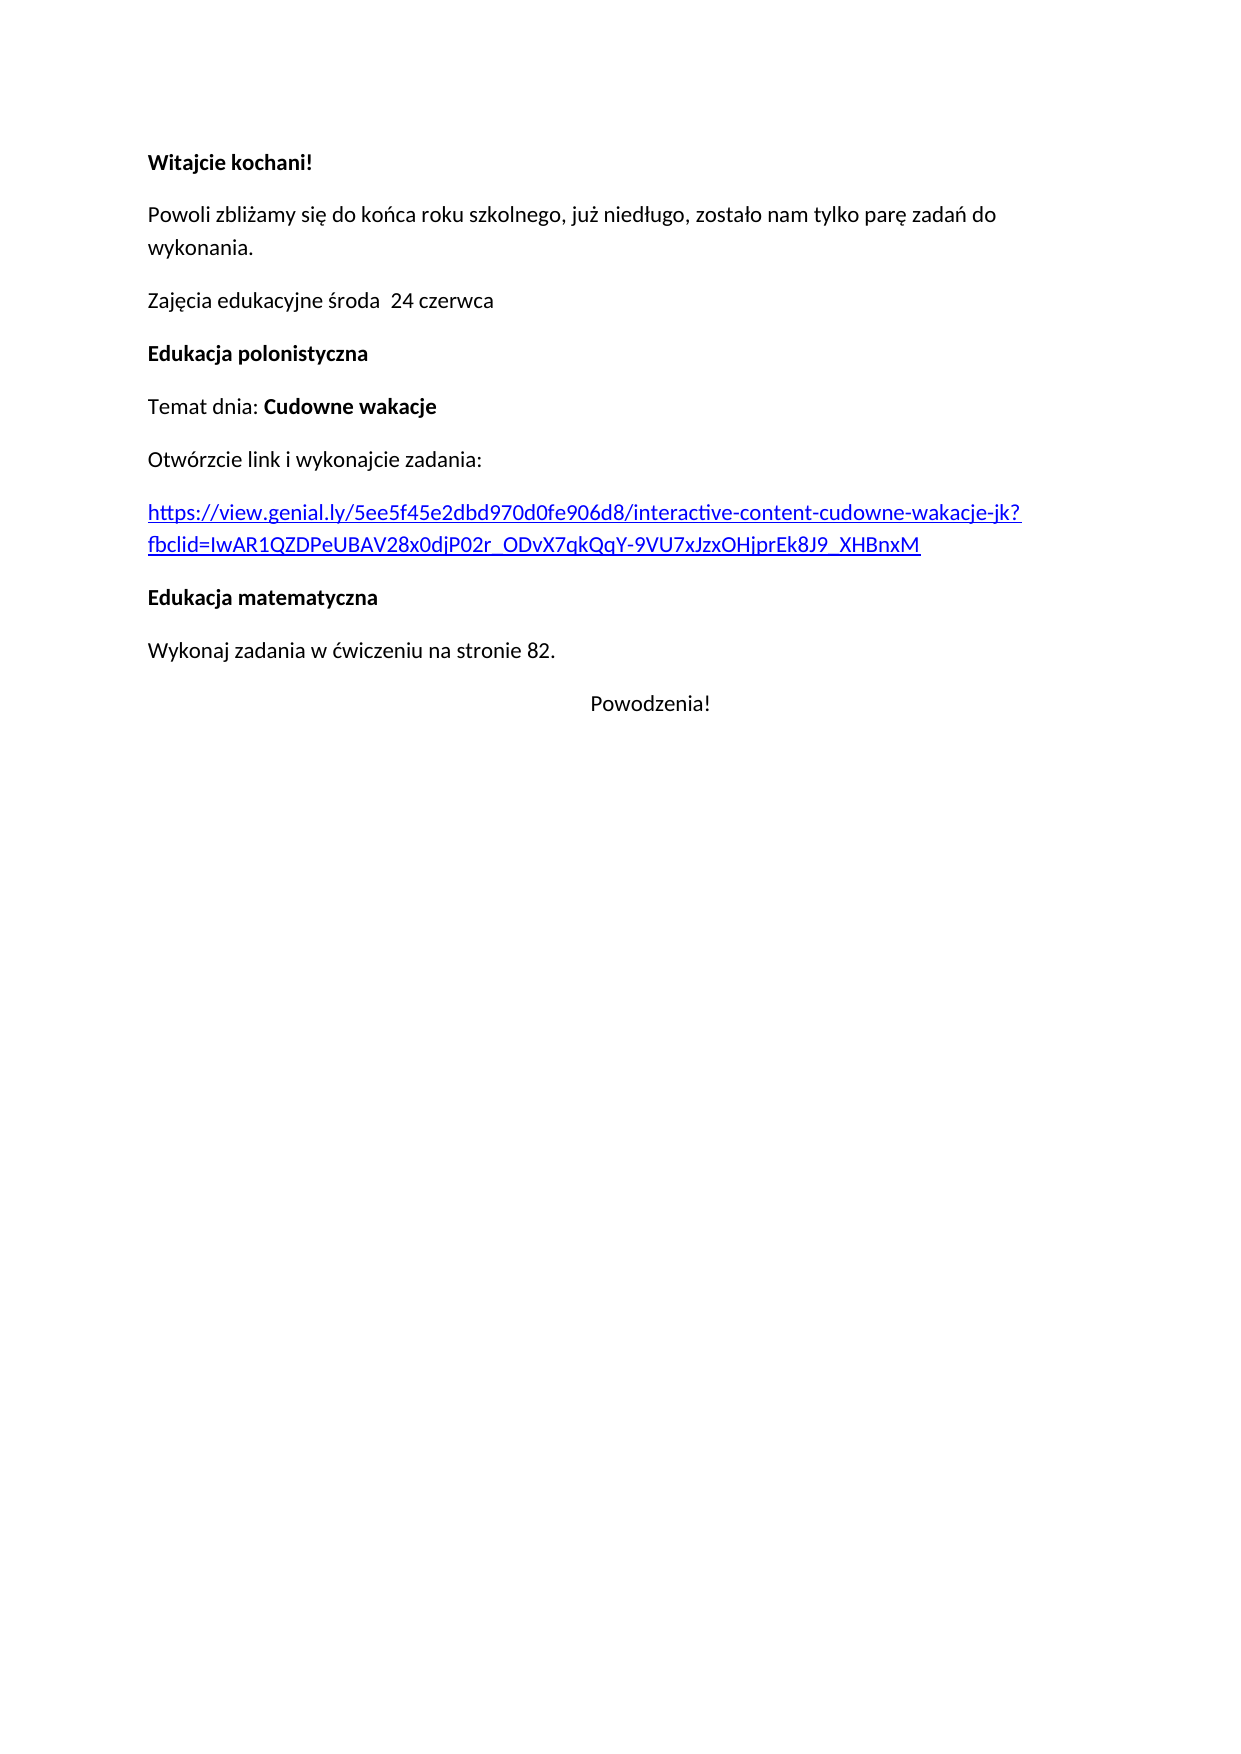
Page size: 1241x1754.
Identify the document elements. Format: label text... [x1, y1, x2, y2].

text Wykonaj zadania w ćwiczeniu na stronie 82. [148, 636, 1093, 664]
text Powodzenia! [148, 689, 1093, 717]
text Witajcie kochani! [148, 148, 1093, 176]
text Temat dnia: Cudowne wakacje [148, 392, 1093, 420]
text Otwórzcie link i wykonajcie zadania: [148, 445, 1093, 473]
text Powoli zbliżamy się do końca roku szkolnego, już niedługo, zostało nam tylko parę zadań do wykonania. [148, 201, 1093, 261]
text Edukacja matematyczna [148, 583, 1093, 611]
text Zajęcia edukacyjne środa 24 czerwca [148, 286, 1093, 314]
text Edukacja polonistyczna [148, 339, 1093, 367]
text https://view.genial.ly/5ee5f45e2dbd970d0fe906d8/interactive-content-cudowne-wakacje-jk?fbclid=IwAR1QZDPeUBAV28x0djP02r_ODvX7qkQqY-9VU7xJzxOHjprEk8J9_XHBnxM [148, 498, 1093, 558]
